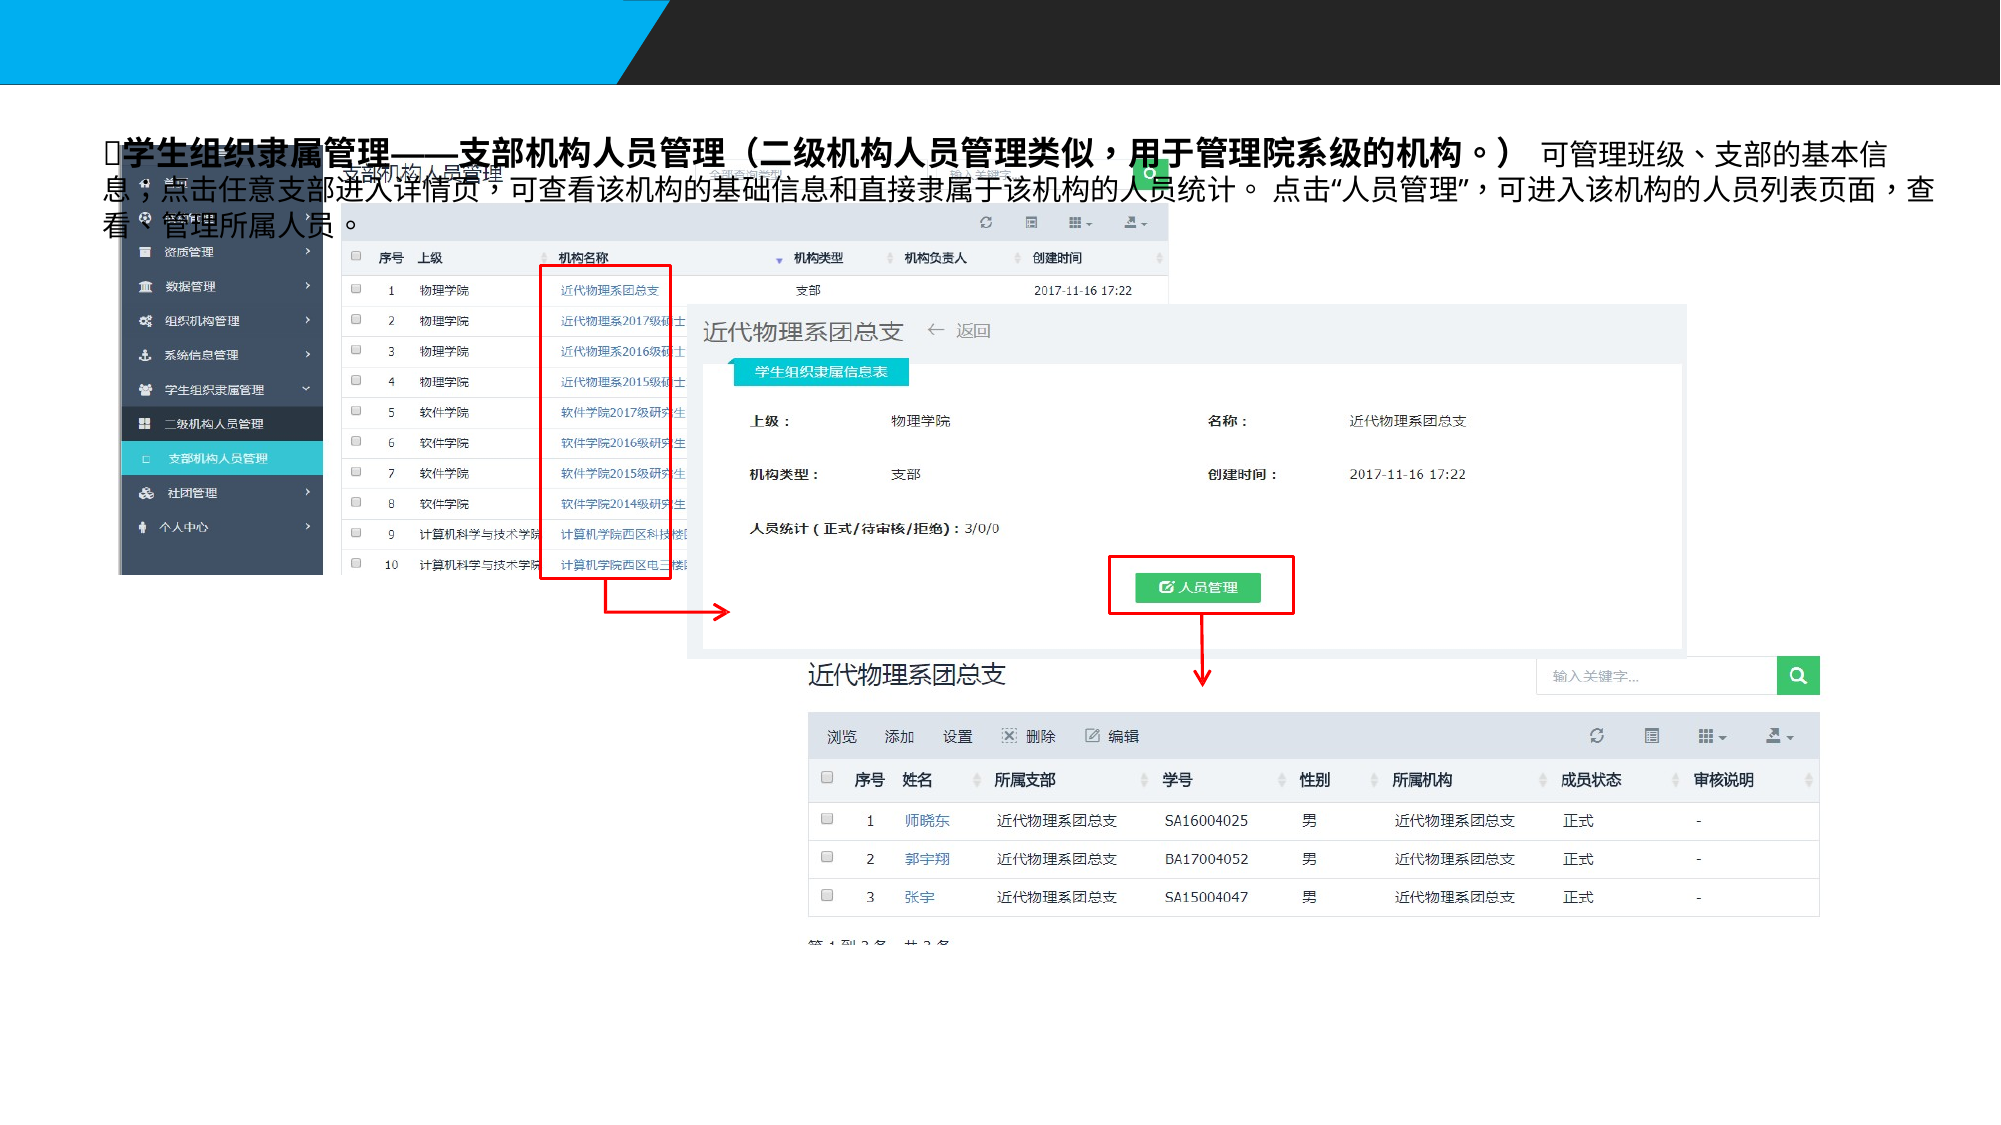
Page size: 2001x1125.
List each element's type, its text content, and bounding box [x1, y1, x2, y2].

picture [118, 245, 1830, 945]
text 学生组织隶属管理——支部机构人员管理（二级机构人员管理类似，用于管理院系级的机构。） 可管理班级、支部的基本信息；点击任意支部进入详情页，可查看该机构的基础信息和直接隶属于该机构的人员统计。 点击“人员管理”，可进入该机构的人员列表页面，查看、管理所属人员。 [102, 133, 1943, 245]
picture [542, 267, 669, 575]
